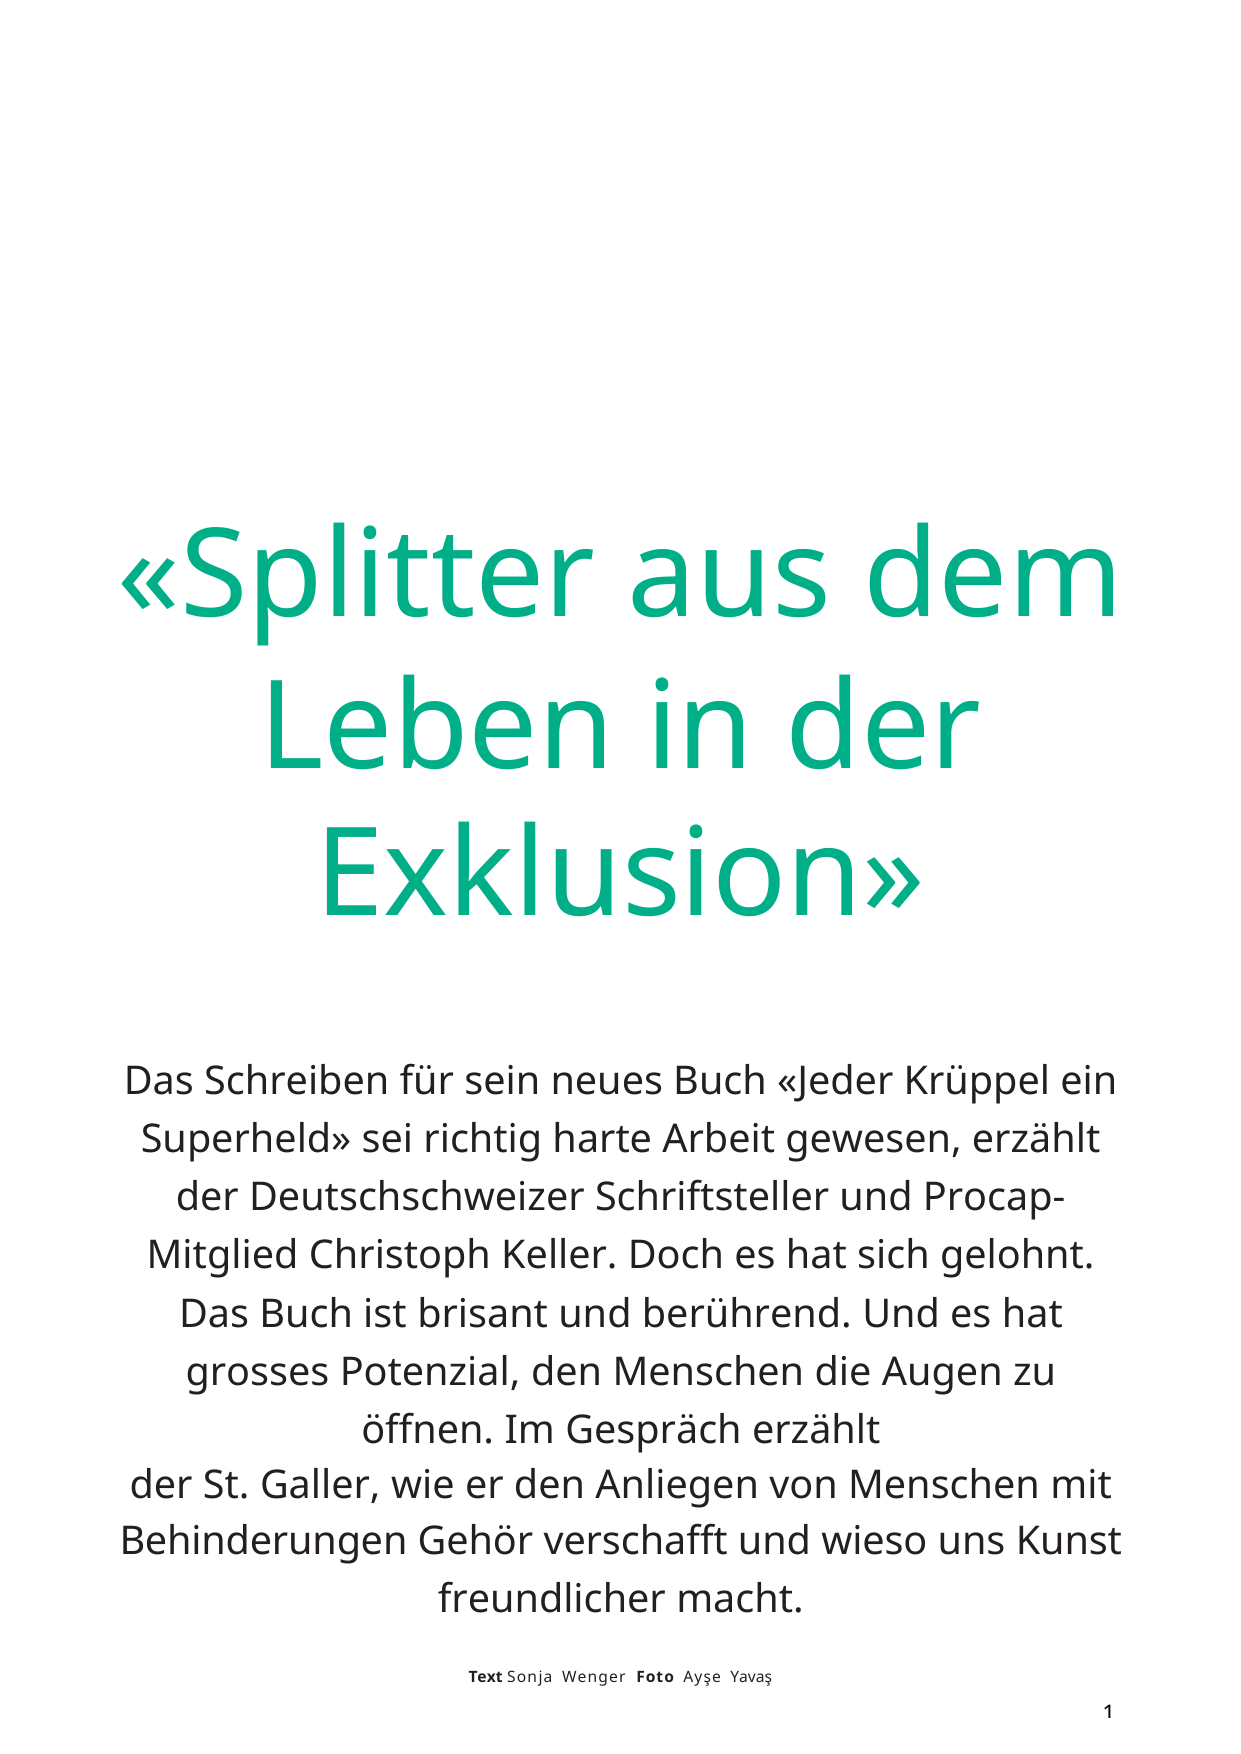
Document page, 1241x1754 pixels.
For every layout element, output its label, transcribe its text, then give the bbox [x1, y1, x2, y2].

text «Splitter aus dem [69, 517, 1171, 642]
subtitle Behinderungen Gehör verschafft und wieso uns Kunst freundlicher macht. [69, 1512, 1172, 1624]
text der St. Galler, wie er den Anliegen von Menschen mit [69, 1459, 1172, 1508]
text Leben in der Exklusion» [69, 647, 1172, 952]
subtitle Das Schreiben für sein neues Buch «Jeder Krüppel ein Superheld» sei richtig harte Arbeit gewesen, erzählt der Deutschschweizer Schriftsteller und Procap-Mitglied Christoph Keller. Doch es hat sich gelohnt. Das Buch ist brisant und berührend. Und es hat grosses Potenzial, den Menschen die Augen zu öffnen. Im Gespräch erzählt [122, 1052, 1119, 1455]
text Text Sonja Wenger Foto Ayşe Yavaş [69, 1666, 1174, 1687]
